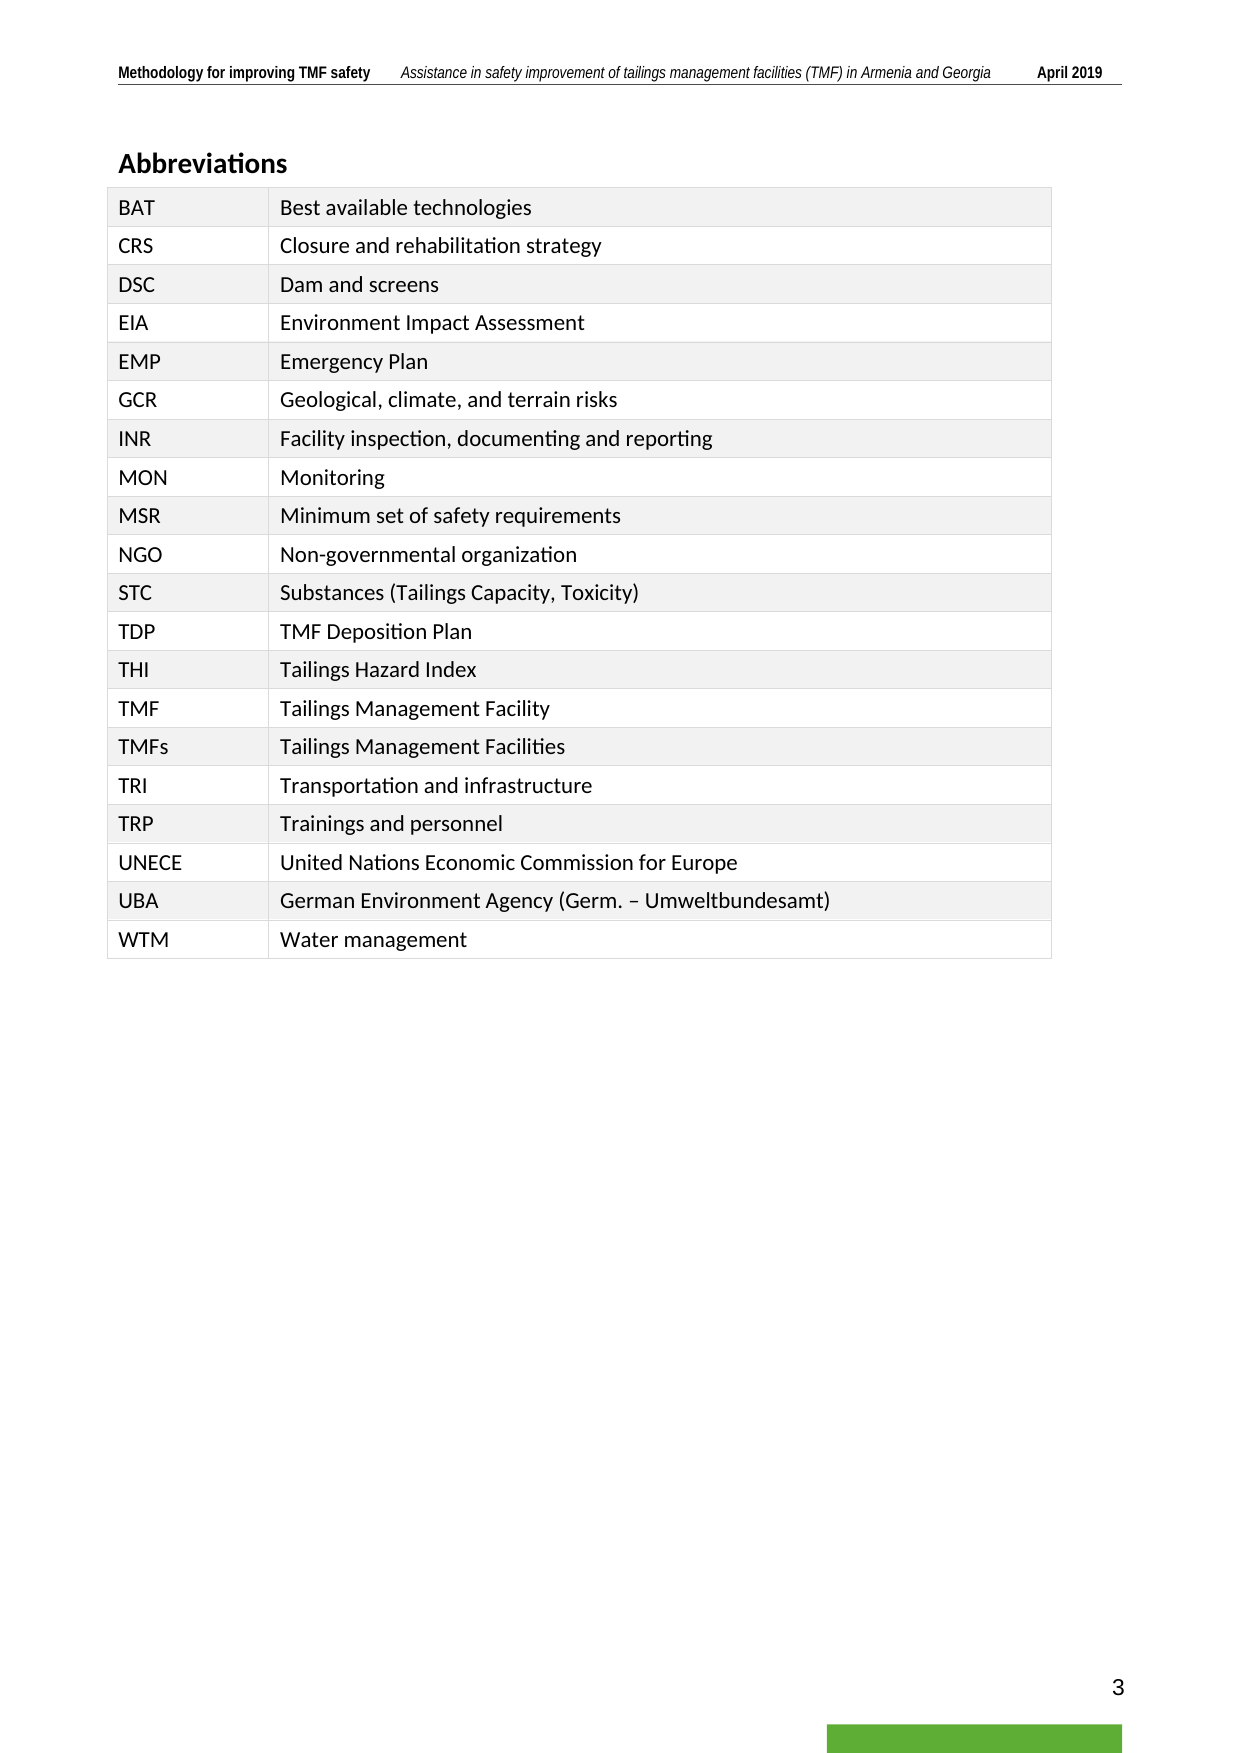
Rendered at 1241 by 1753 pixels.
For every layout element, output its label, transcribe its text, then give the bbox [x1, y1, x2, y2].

table_cell Tailings Management Facility [269, 689, 1051, 727]
table_cell TDP [108, 612, 268, 650]
table_cell UNECE [108, 844, 268, 881]
table_cell NGO [108, 535, 268, 573]
table_cell Tailings Hazard Index [269, 651, 1051, 688]
table_cell STC [108, 574, 268, 611]
table_cell Closure and rehabilitation strategy [269, 227, 1051, 264]
table_cell TRI [108, 766, 268, 804]
table_cell Minimum set of safety requirements [269, 497, 1051, 534]
table_cell WTM [108, 921, 268, 958]
table_cell Facility inspection, documenting and reporting [269, 420, 1051, 457]
table_cell THI [108, 651, 268, 688]
table_cell Non-governmental organization [269, 535, 1051, 573]
table_cell Tailings Management Facilities [269, 728, 1051, 765]
table_header BAT [108, 188, 268, 226]
table_cell Monitoring [269, 458, 1051, 496]
table_cell Emergency Plan [269, 343, 1051, 380]
table_cell MON [108, 458, 268, 496]
table_cell TMF Deposition Plan [269, 612, 1051, 650]
text Abbreviations [118, 145, 1122, 181]
table_cell Transportation and infrastructure [269, 766, 1051, 804]
table_cell Geological, climate, and terrain risks [269, 381, 1051, 418]
table_header Best available technologies [269, 188, 1051, 226]
table_cell TMFs [108, 728, 268, 765]
table_cell EIA [108, 304, 268, 341]
table_cell Water management [269, 921, 1051, 958]
table_cell German Environment Agency (Germ. – Umweltbundesamt) [269, 882, 1051, 919]
table_cell TRP [108, 805, 268, 842]
table_cell GCR [108, 381, 268, 418]
table_cell INR [108, 420, 268, 457]
table_cell United Nations Economic Commission for Europe [269, 844, 1051, 881]
table_cell CRS [108, 227, 268, 264]
table_cell Substances (Tailings Capacity, Toxicity) [269, 574, 1051, 611]
table_cell TMF [108, 689, 268, 727]
table_cell Dam and screens [269, 265, 1051, 303]
table_cell MSR [108, 497, 268, 534]
table_cell Environment Impact Assessment [269, 304, 1051, 341]
table_cell EMP [108, 343, 268, 380]
table_cell Trainings and personnel [269, 805, 1051, 842]
table_cell UBA [108, 882, 268, 919]
table_cell DSC [108, 265, 268, 303]
